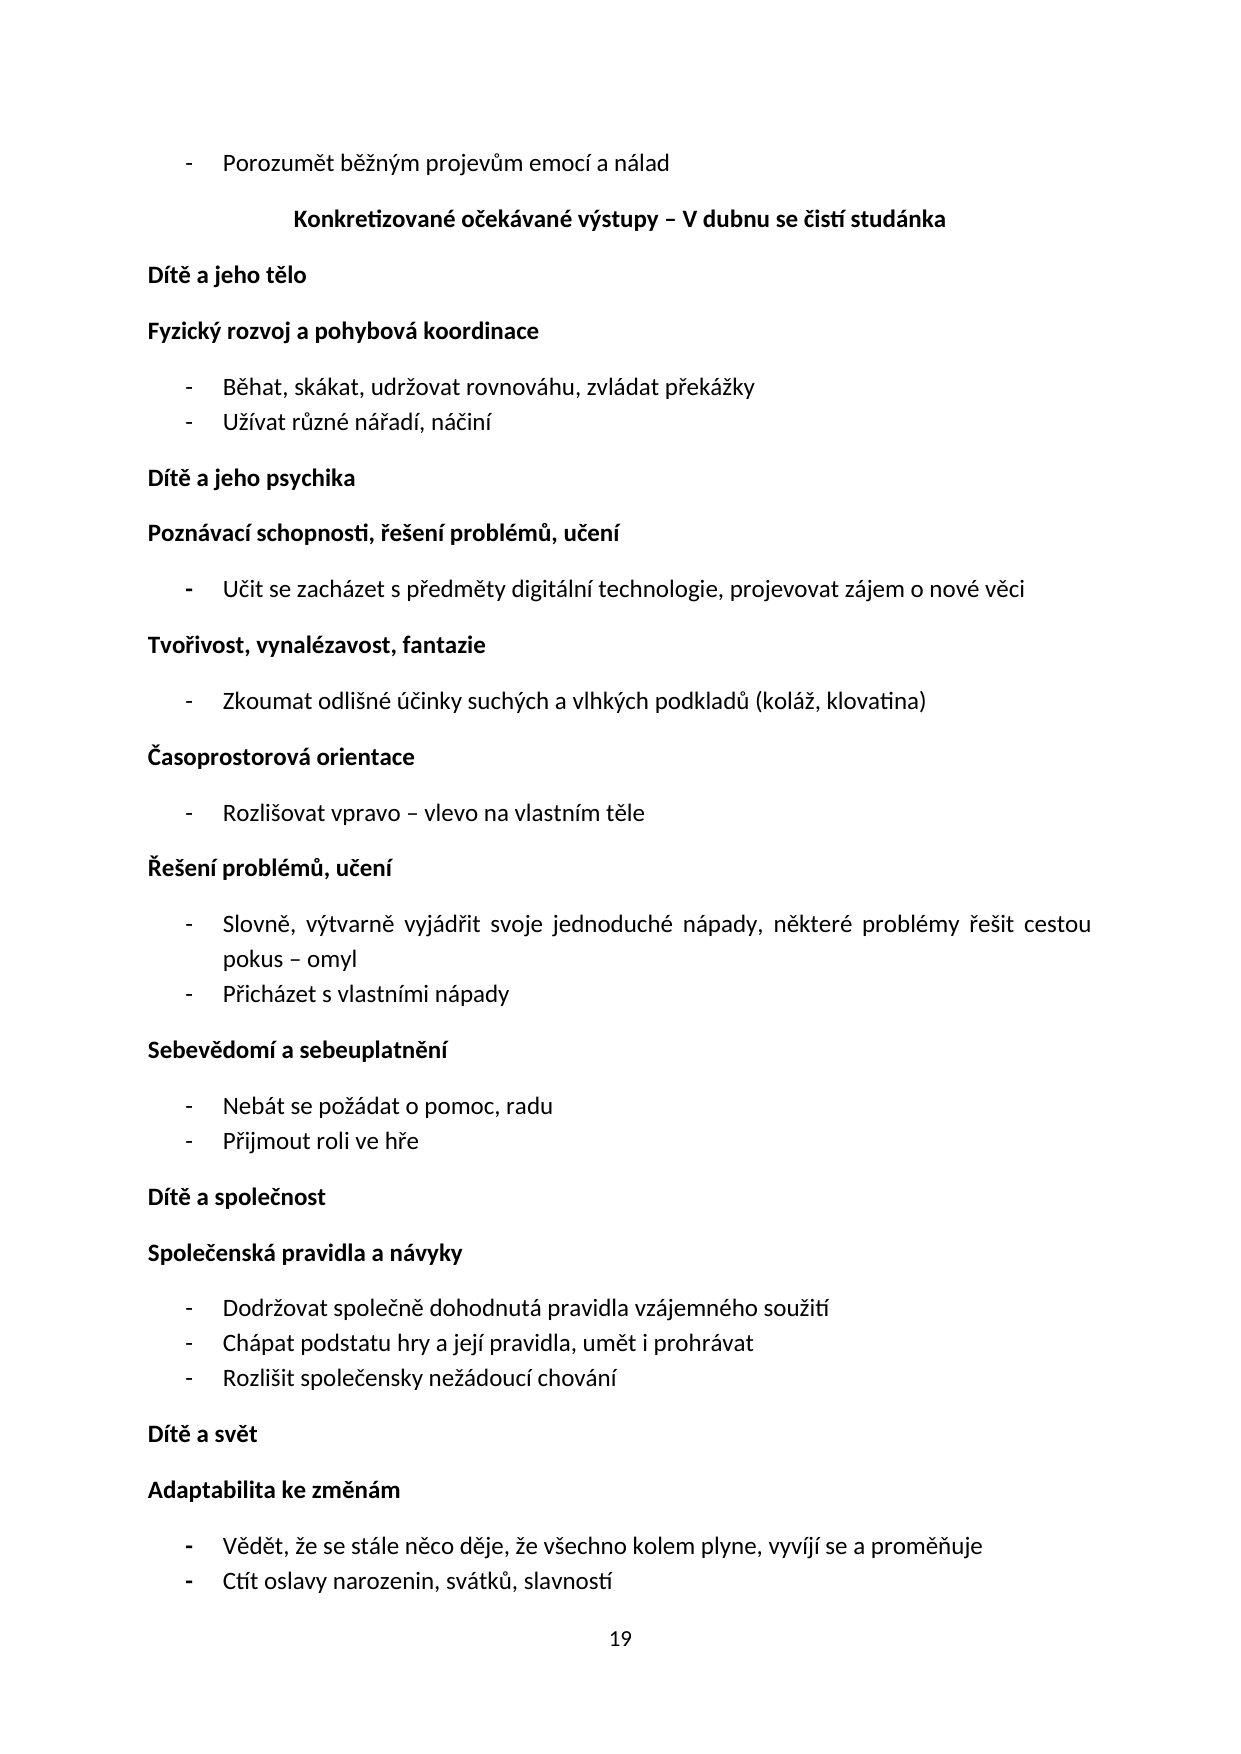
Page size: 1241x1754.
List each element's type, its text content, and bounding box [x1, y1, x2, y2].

list Učit se zacházet s předměty digitální technologie, projevovat zájem o nové věci [185, 573, 1093, 604]
text Společenská pravidla a návyky [148, 1237, 1093, 1267]
text Řešení problémů, učení [148, 853, 1093, 883]
list Přicházet s vlastními nápady [185, 978, 1093, 1009]
list Porozumět běžným projevům emocí a nálad [185, 148, 1093, 178]
text Konkretizované očekávané výstupy – V dubnu se čistí studánka [148, 203, 1093, 234]
list Rozlišit společensky nežádoucí chování [185, 1363, 1093, 1393]
text Adaptabilita ke změnám [148, 1474, 1093, 1505]
text Fyzický rozvoj a pohybová koordinace [148, 315, 1093, 346]
list Přijmout roli ve hře [185, 1125, 1093, 1156]
list Nebát se požádat o pomoc, radu [185, 1090, 1093, 1121]
list Zkoumat odlišné účinky suchých a vlhkých podkladů (koláž, klovatina) [185, 685, 1093, 716]
list Užívat různé nářadí, náčiní [185, 406, 1093, 436]
list Běhat, skákat, udržovat rovnováhu, zvládat překážky [185, 371, 1093, 401]
list Chápat podstatu hry a její pravidla, umět i prohrávat [185, 1328, 1093, 1358]
text Dítě a společnost [148, 1181, 1093, 1211]
text Poznávací schopnosti, řešení problémů, učení [148, 518, 1093, 548]
list Dodržovat společně dohodnutá pravidla vzájemného soužití [185, 1293, 1093, 1323]
text Dítě a jeho psychika [148, 462, 1093, 492]
text Časoprostorová orientace [148, 741, 1093, 771]
text Dítě a jeho tělo [148, 259, 1093, 290]
text Sebevědomí a sebeuplatnění [148, 1034, 1093, 1065]
text Dítě a svět [148, 1418, 1093, 1449]
text Tvořivost, vynalézavost, fantazie [148, 629, 1093, 660]
list Rozlišovat vpravo – vlevo na vlastním těle [185, 797, 1093, 827]
list Ctít oslavy narozenin, svátků, slavností [185, 1565, 1093, 1596]
list Vědět, že se stále něco děje, že všechno kolem plyne, vyvíjí se a proměňuje [185, 1530, 1093, 1561]
list Slovně, výtvarně vyjádřit svoje jednoduché nápady, některé problémy řešit cestou pokus – omyl [185, 908, 1093, 974]
